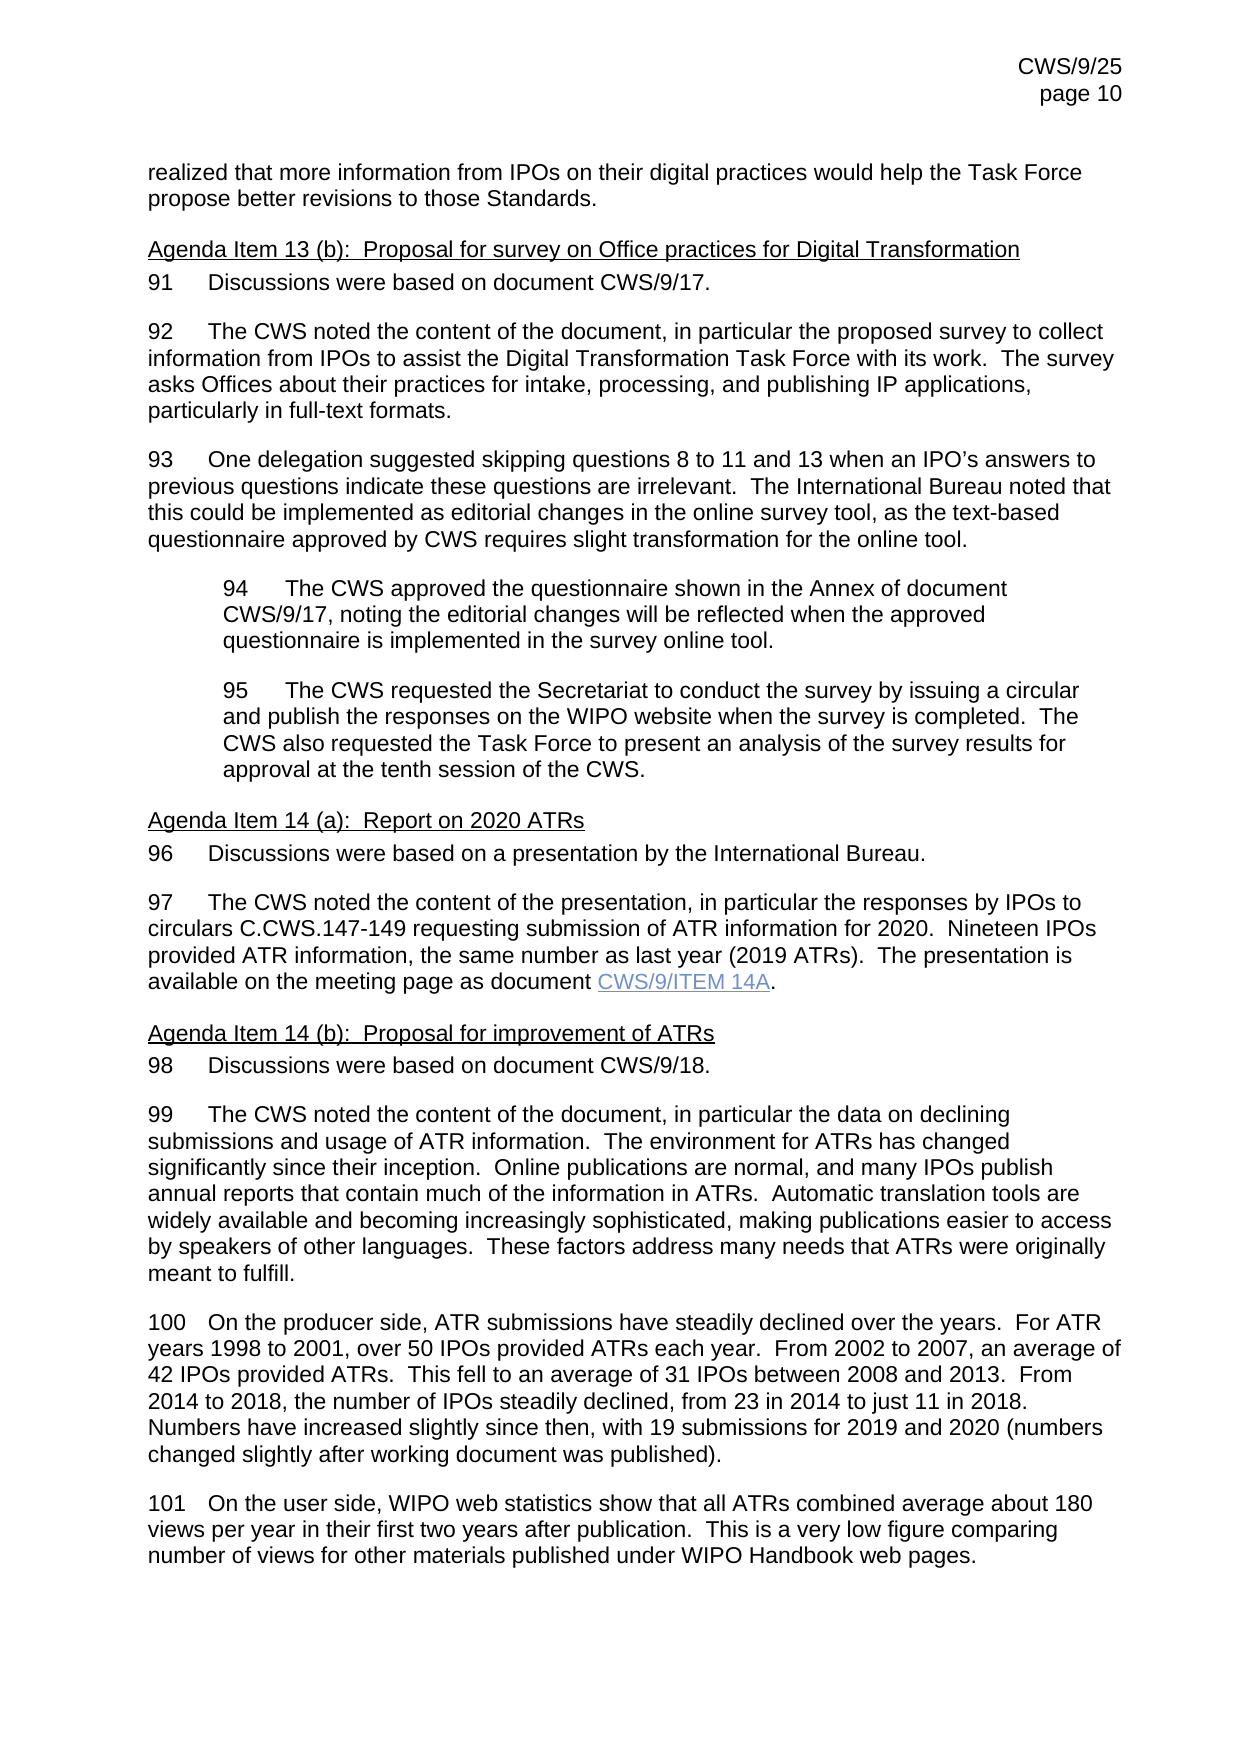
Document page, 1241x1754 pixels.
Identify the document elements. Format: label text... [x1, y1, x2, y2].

text On the user side, WIPO web statistics show that all ATRs combined average about 180 views per year in their first two years after publication. This is a very low figure comparing number of views for other materials published under WIPO Handbook web pages. [148, 1490, 1122, 1569]
text Discussions were based on document CWS/9/18. [148, 1052, 1122, 1078]
subtitle Agenda Item 14 (a): Report on 2020 ATRs [148, 807, 1122, 833]
text On the producer side, ATR submissions have steadily declined over the years. For ATR years 1998 to 2001, over 50 IPOs provided ATRs each year. From 2002 to 2007, an average of 42 IPOs provided ATRs. This fell to an average of 31 IPOs between 2008 and 2013. From 2014 to 2018, the number of IPOs steadily declined, from 23 in 2014 to just 11 in 2018. Numbers have increased slightly since then, with 19 submissions for 2019 and 2020 (numbers changed slightly after working document was published). [148, 1309, 1122, 1467]
text The CWS noted the content of the document, in particular the proposed survey to collect information from IPOs to assist the Digital Transformation Task Force with its work. The survey asks Offices about their practices for intake, processing, and publishing IP applications, particularly in full-text formats. [148, 318, 1122, 423]
subtitle Agenda Item 14 (b): Proposal for improvement of ATRs [148, 1019, 1122, 1046]
text One delegation suggested skipping questions 8 to 11 and 13 when an IPO’s answers to previous questions indicate these questions are irrelevant. The International Bureau noted that this could be implemented as editorial changes in the online survey tool, as the text-based questionnaire approved by CWS requires slight transformation for the online tool. [148, 446, 1122, 552]
text Discussions were based on document CWS/9/17. [148, 269, 1122, 295]
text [148, 158, 1122, 211]
text The CWS approved the questionnaire shown in the Annex of document CWS/9/17, noting the editorial changes will be reflected when the approved questionnaire is implemented in the survey online tool. [223, 575, 1122, 654]
subtitle Agenda Item 13 (b): Proposal for survey on Office practices for Digital Transformation [148, 236, 1122, 263]
text Discussions were based on a presentation by the International Bureau. [148, 840, 1122, 866]
text The CWS requested the Secretariat to conduct the survey by issuing a circular and publish the responses on the WIPO website when the survey is completed. The CWS also requested the Task Force to present an analysis of the survey results for approval at the tenth session of the CWS. [223, 677, 1122, 782]
text The CWS noted the content of the presentation, in particular the responses by IPOs to circulars C.CWS.147-149 requesting submission of ATR information for 2020. Nineteen IPOs provided ATR information, the same number as last year (2019 ATRs). The presentation is available on the meeting page as document CWS/9/ITEM 14A. [148, 889, 1122, 994]
text The CWS noted the content of the document, in particular the data on declining submissions and usage of ATR information. The environment for ATRs has changed significantly since their inception. Online publications are normal, and many IPOs publish annual reports that contain much of the information in ATRs. Automatic translation tools are widely available and becoming increasingly sophisticated, making publications easier to access by speakers of other languages. These factors address many needs that ATRs were originally meant to fulfill. [148, 1101, 1122, 1286]
